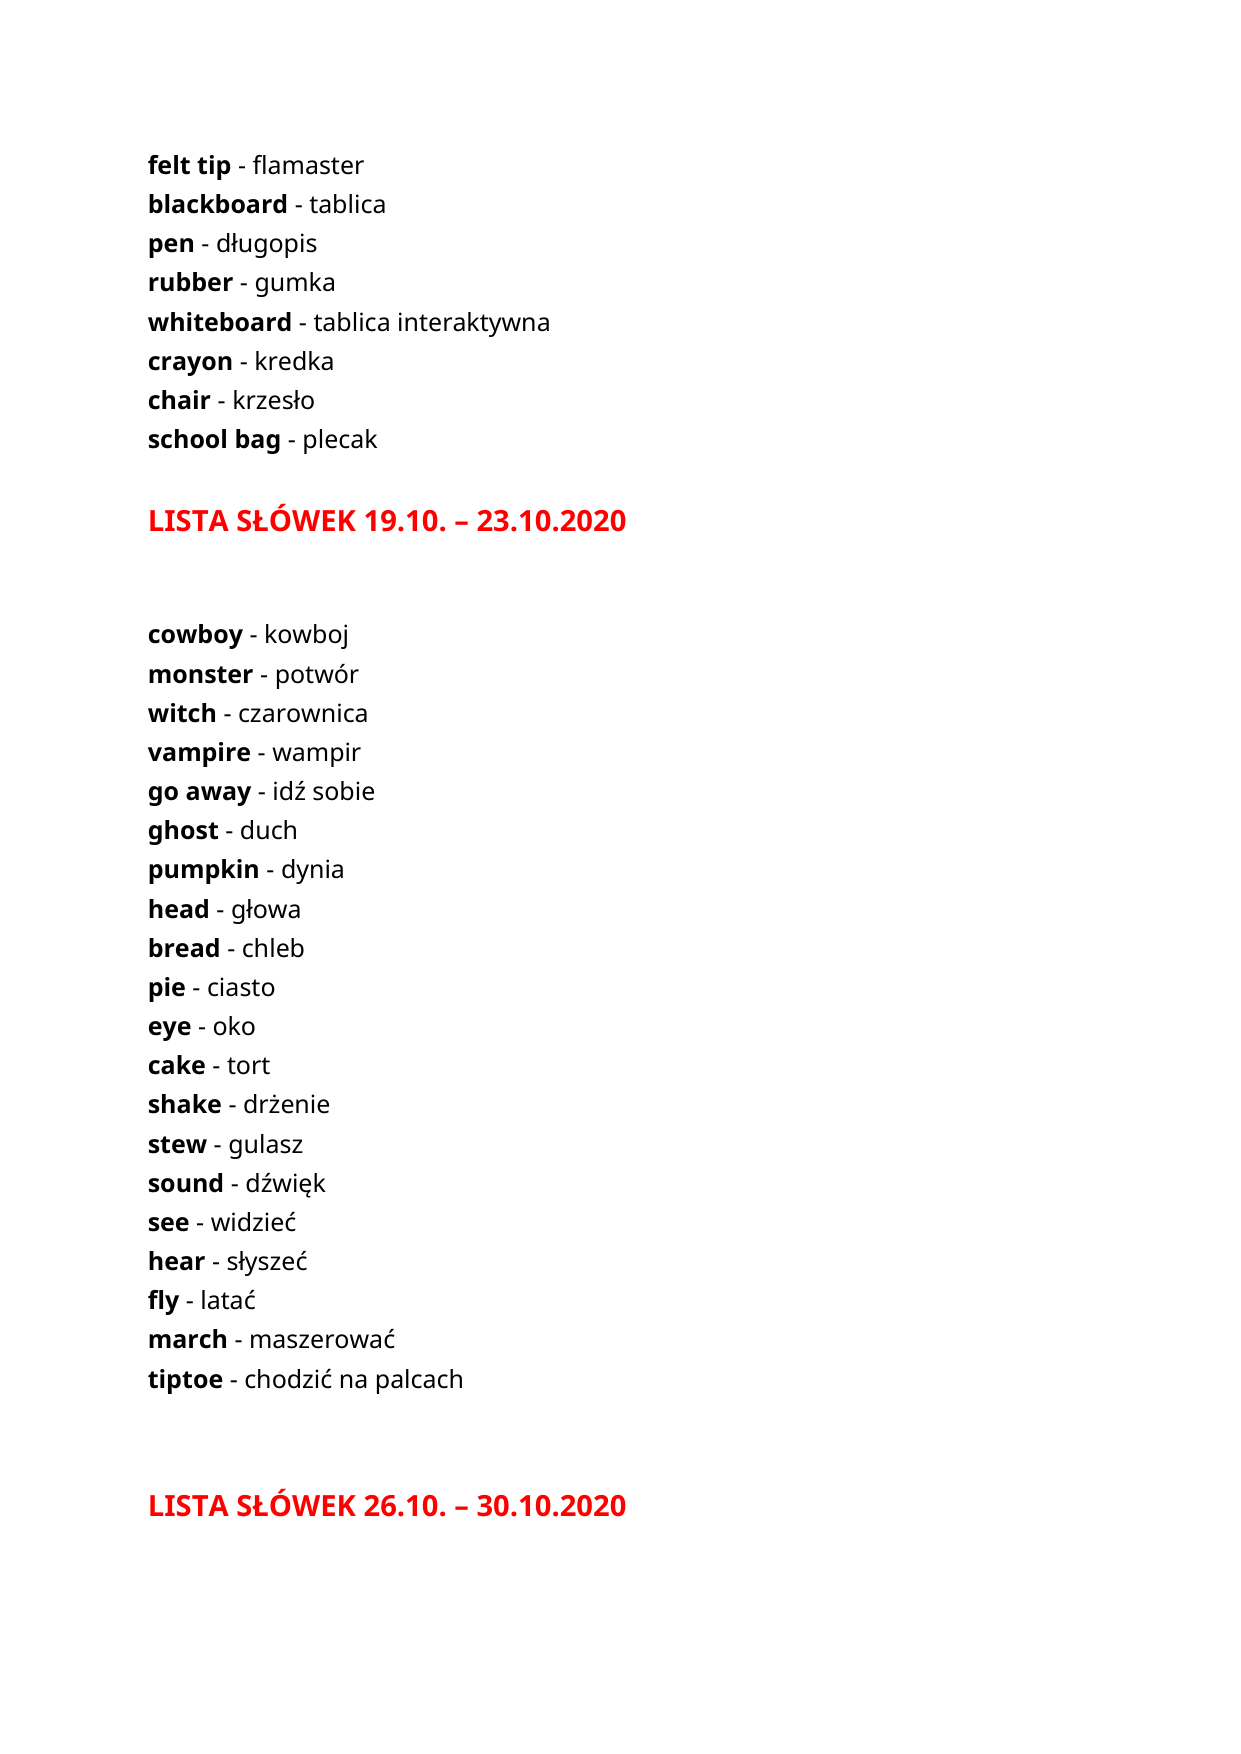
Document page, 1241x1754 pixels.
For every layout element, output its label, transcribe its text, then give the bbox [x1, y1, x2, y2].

text march - maszerować [148, 1322, 1093, 1356]
text ghost - duch [148, 813, 1093, 847]
text chair - krzesło [148, 383, 1093, 417]
text go away - idź sobie [148, 774, 1093, 808]
text school bag - plecak [148, 422, 1093, 456]
text bread - chleb [148, 930, 1093, 964]
text crayon - kredka [148, 343, 1093, 377]
text LISTA SŁÓWEK 19.10. – 23.10.2020 [148, 500, 1093, 540]
text whiteboard - tablica interaktywna [148, 304, 1093, 338]
text LISTA SŁÓWEK 26.10. – 30.10.2020 [148, 1485, 1093, 1525]
text fly - latać [148, 1283, 1093, 1317]
text cake - tort [148, 1048, 1093, 1082]
text pumpkin - dynia [148, 852, 1093, 886]
text blackboard - tablica [148, 187, 1093, 221]
text witch - czarownica [148, 695, 1093, 729]
text see - widzieć [148, 1204, 1093, 1239]
text stew - gulasz [148, 1126, 1093, 1160]
text pie - ciasto [148, 969, 1093, 1004]
text cowboy - kowboj [148, 617, 1093, 651]
text vampire - wampir [148, 734, 1093, 769]
text sound - dźwięk [148, 1165, 1093, 1199]
text eye - oko [148, 1009, 1093, 1043]
text felt tip - flamaster [148, 148, 1093, 182]
text shake - drżenie [148, 1087, 1093, 1121]
text rubber - gumka [148, 265, 1093, 299]
text tiptoe - chodzić na palcach [148, 1361, 1093, 1395]
text monster - potwór [148, 656, 1093, 690]
text pen - długopis [148, 226, 1093, 260]
text head - głowa [148, 891, 1093, 925]
text hear - słyszeć [148, 1244, 1093, 1278]
